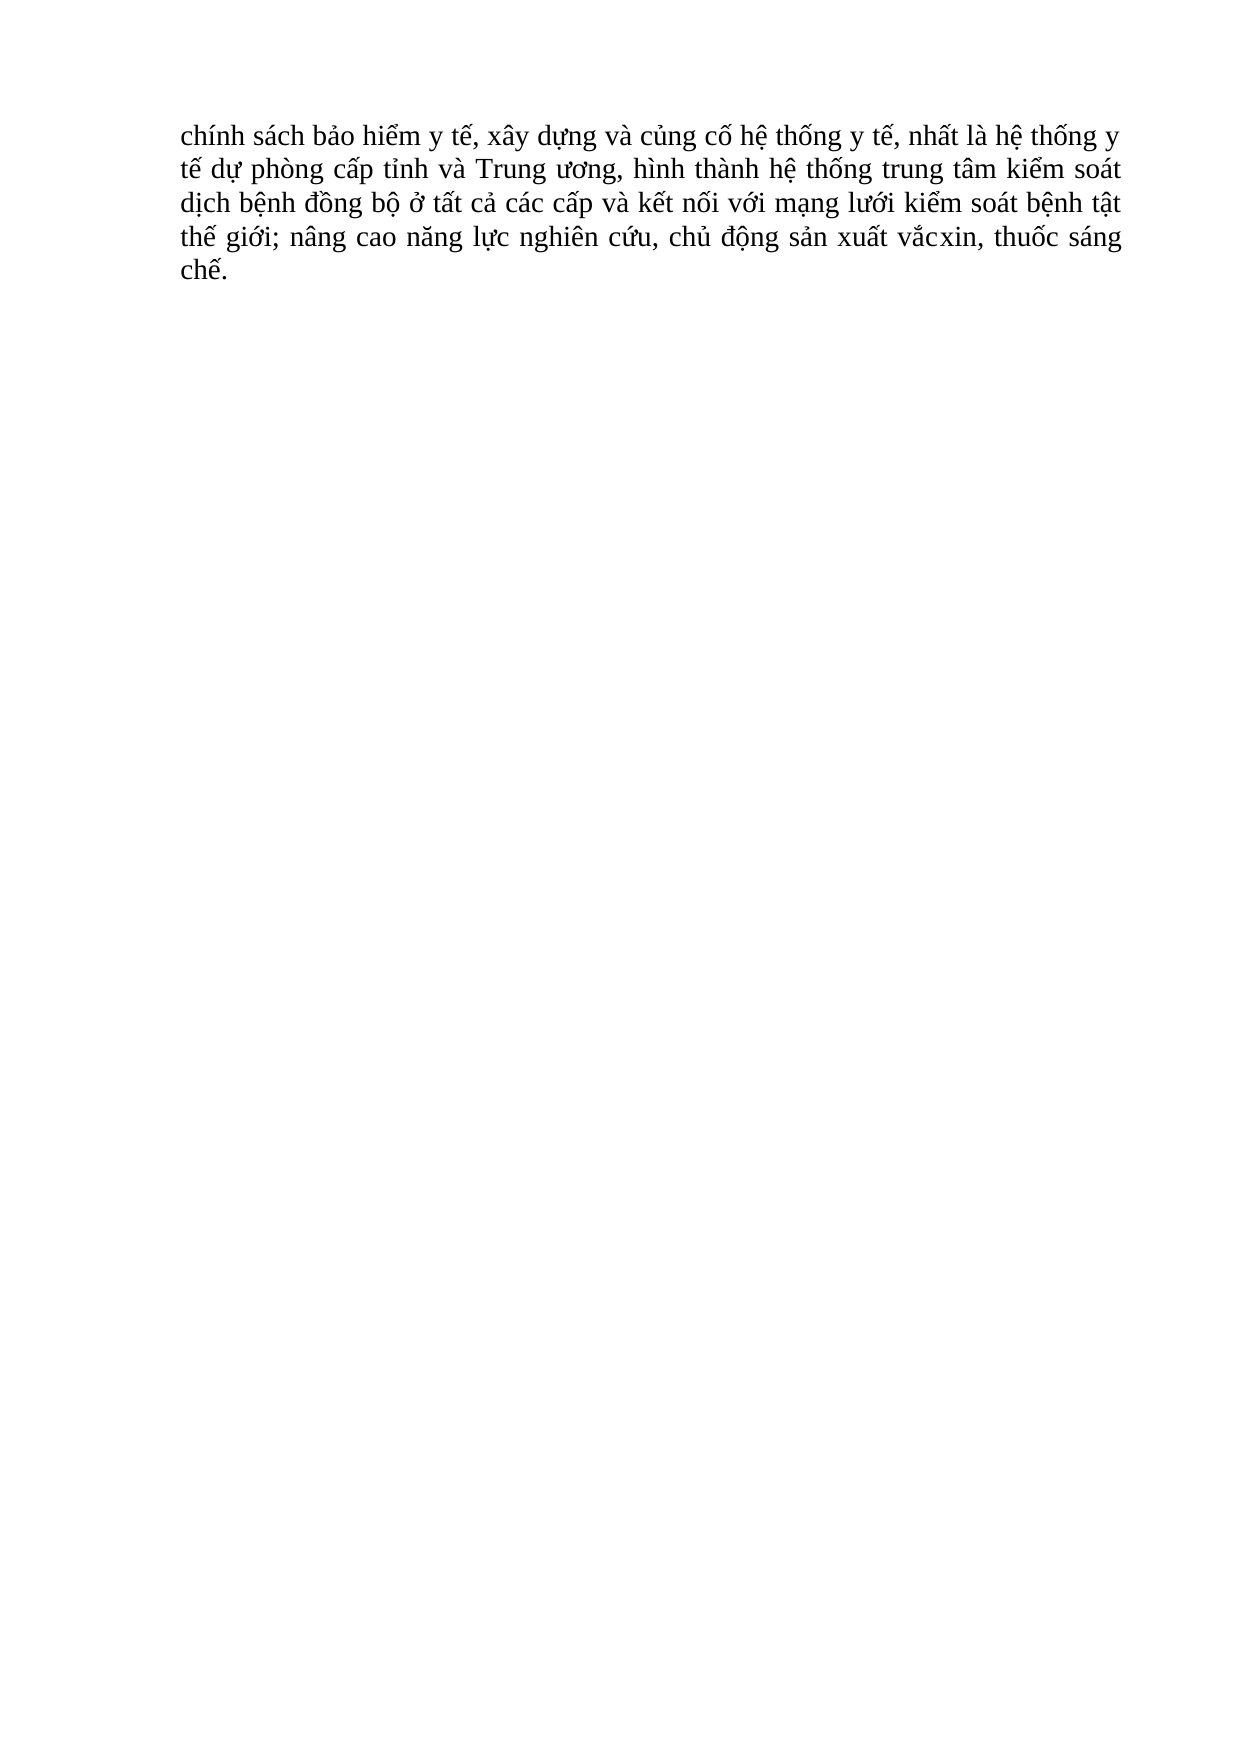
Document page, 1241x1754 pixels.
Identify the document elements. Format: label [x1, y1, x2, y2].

text [180, 118, 1122, 286]
